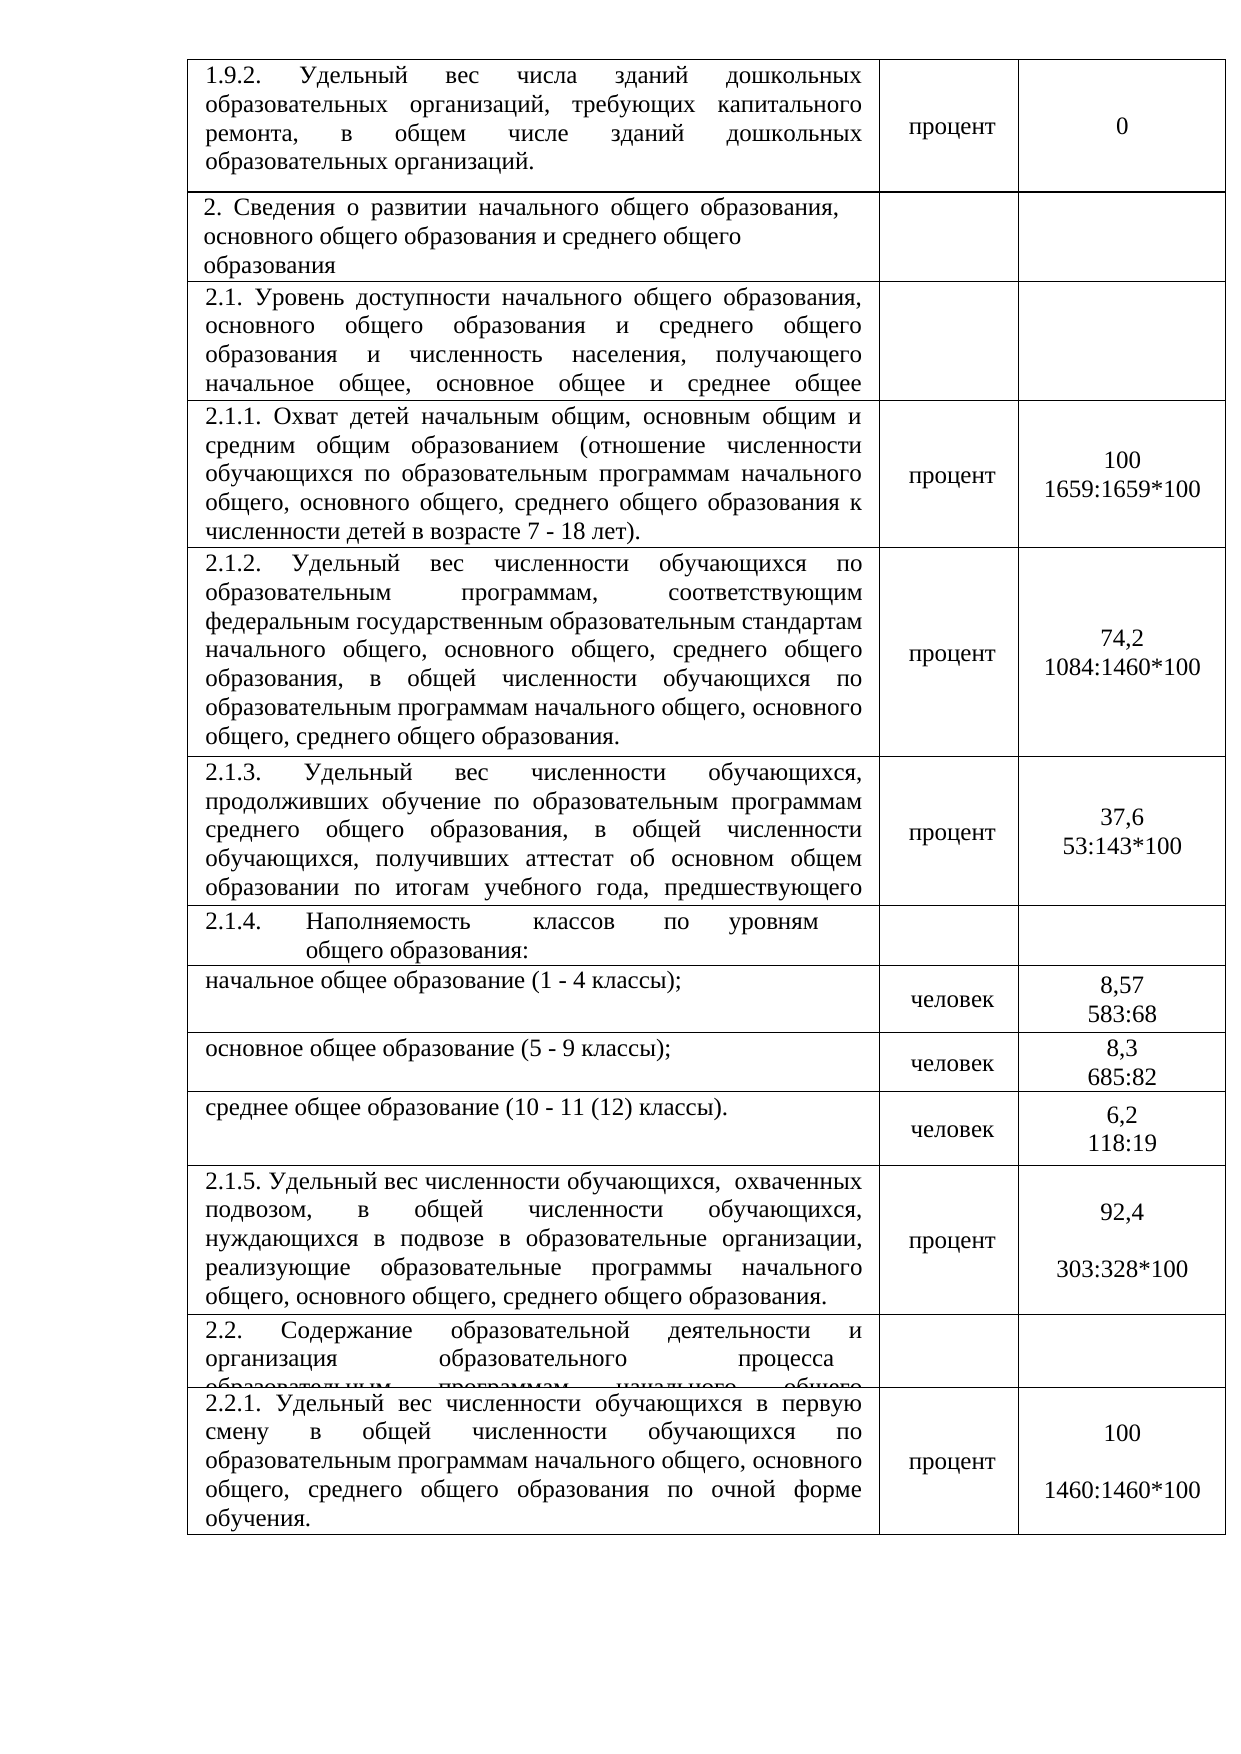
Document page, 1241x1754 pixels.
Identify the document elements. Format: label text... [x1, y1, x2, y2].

table_cell 74,2 1084:1460*100 [1019, 548, 1225, 756]
table_cell процент [880, 401, 1018, 547]
table_cell 37,6 53:143*100 [1019, 757, 1225, 905]
table_cell процент [880, 1388, 1018, 1534]
table_cell 2.1.2. Удельный вес численности обучающихся по образовательным программам, соответствующим федеральным государственным образовательным стандартам начального общего, основного общего, среднего общего образования, в общей численности обучающихся по образовательным программам начального общего, основного общего, среднего общего образования. [188, 548, 879, 756]
table_cell 2.1.3. Удельный вес численности обучающихся, продолживших обучение по образовательным программам среднего общего образования, в общей численности обучающихся, получивших аттестат об основном общем образовании по итогам учебного года, предшествующего отчетному. [188, 757, 879, 905]
table_cell 0 [1019, 60, 1225, 191]
table_cell 2. Сведения о развитии начального общего образования, основного общего образования и среднего общего образования [188, 193, 879, 281]
table_cell процент [880, 757, 1018, 905]
table_cell [1019, 1315, 1225, 1387]
table_cell процент [880, 548, 1018, 756]
table_cell 92,4 303:328*100 [1019, 1166, 1225, 1314]
table_cell человек [880, 966, 1018, 1032]
table_cell среднее общее образование (10 - 11 (12) классы). [188, 1092, 879, 1165]
table_cell 1.9.2. Удельный вес числа зданий дошкольных образовательных организаций, требующих капитального ремонта, в общем числе зданий дошкольных образовательных организаций. [188, 60, 879, 191]
table_cell [880, 193, 1018, 281]
table_cell 2.2.1. Удельный вес численности обучающихся в первую смену в общей численности обучающихся по образовательным программам начального общего, основного общего, среднего общего образования по очной форме обучения. [188, 1388, 879, 1534]
table_cell 6,2 118:19 [1019, 1092, 1225, 1165]
table_cell [880, 282, 1018, 400]
table_cell [1019, 282, 1225, 400]
table_cell человек [880, 1033, 1018, 1091]
table_cell 8,3 685:82 [1019, 1033, 1225, 1091]
table_cell 8,57 583:68 [1019, 966, 1225, 1032]
table_cell человек [880, 1092, 1018, 1165]
table_cell 2.1.5. Удельный вес численности обучающихся, охваченных подвозом, в общей численности обучающихся, нуждающихся в подвозе в образовательные организации, реализующие образовательные программы начального общего, основного общего, среднего общего образования. [188, 1166, 879, 1314]
table_cell процент [880, 60, 1018, 191]
table_cell [1019, 906, 1225, 964]
table_cell 2.2. Содержание образовательной деятельности и организация образовательного процесса по образовательным программам начального общего образования, основного общего образования и среднего общего образования [188, 1315, 879, 1387]
table_cell [880, 1315, 1018, 1387]
table_cell начальное общее образование (1 - 4 классы); [188, 966, 879, 1032]
table_cell основное общее образование (5 - 9 классы); [188, 1033, 879, 1091]
table_cell 2.1.4. Наполняемость классов по уровням общего образования: [188, 906, 879, 964]
table_cell 100 1659:1659*100 [1019, 401, 1225, 547]
table_cell [1019, 193, 1225, 281]
table_cell [880, 906, 1018, 964]
table_cell 2.1. Уровень доступности начального общего образования, основного общего образования и среднего общего образования и численность населения, получающего начальное общее, основное общее и среднее общее образование [188, 282, 879, 400]
table_cell 2.1.1. Охват детей начальным общим, основным общим и средним общим образованием (отношение численности обучающихся по образовательным программам начального общего, основного общего, среднего общего образования к численности детей в возрасте 7 - 18 лет). [188, 401, 879, 547]
table_cell 100 1460:1460*100 [1019, 1388, 1225, 1534]
table_cell процент [880, 1166, 1018, 1314]
